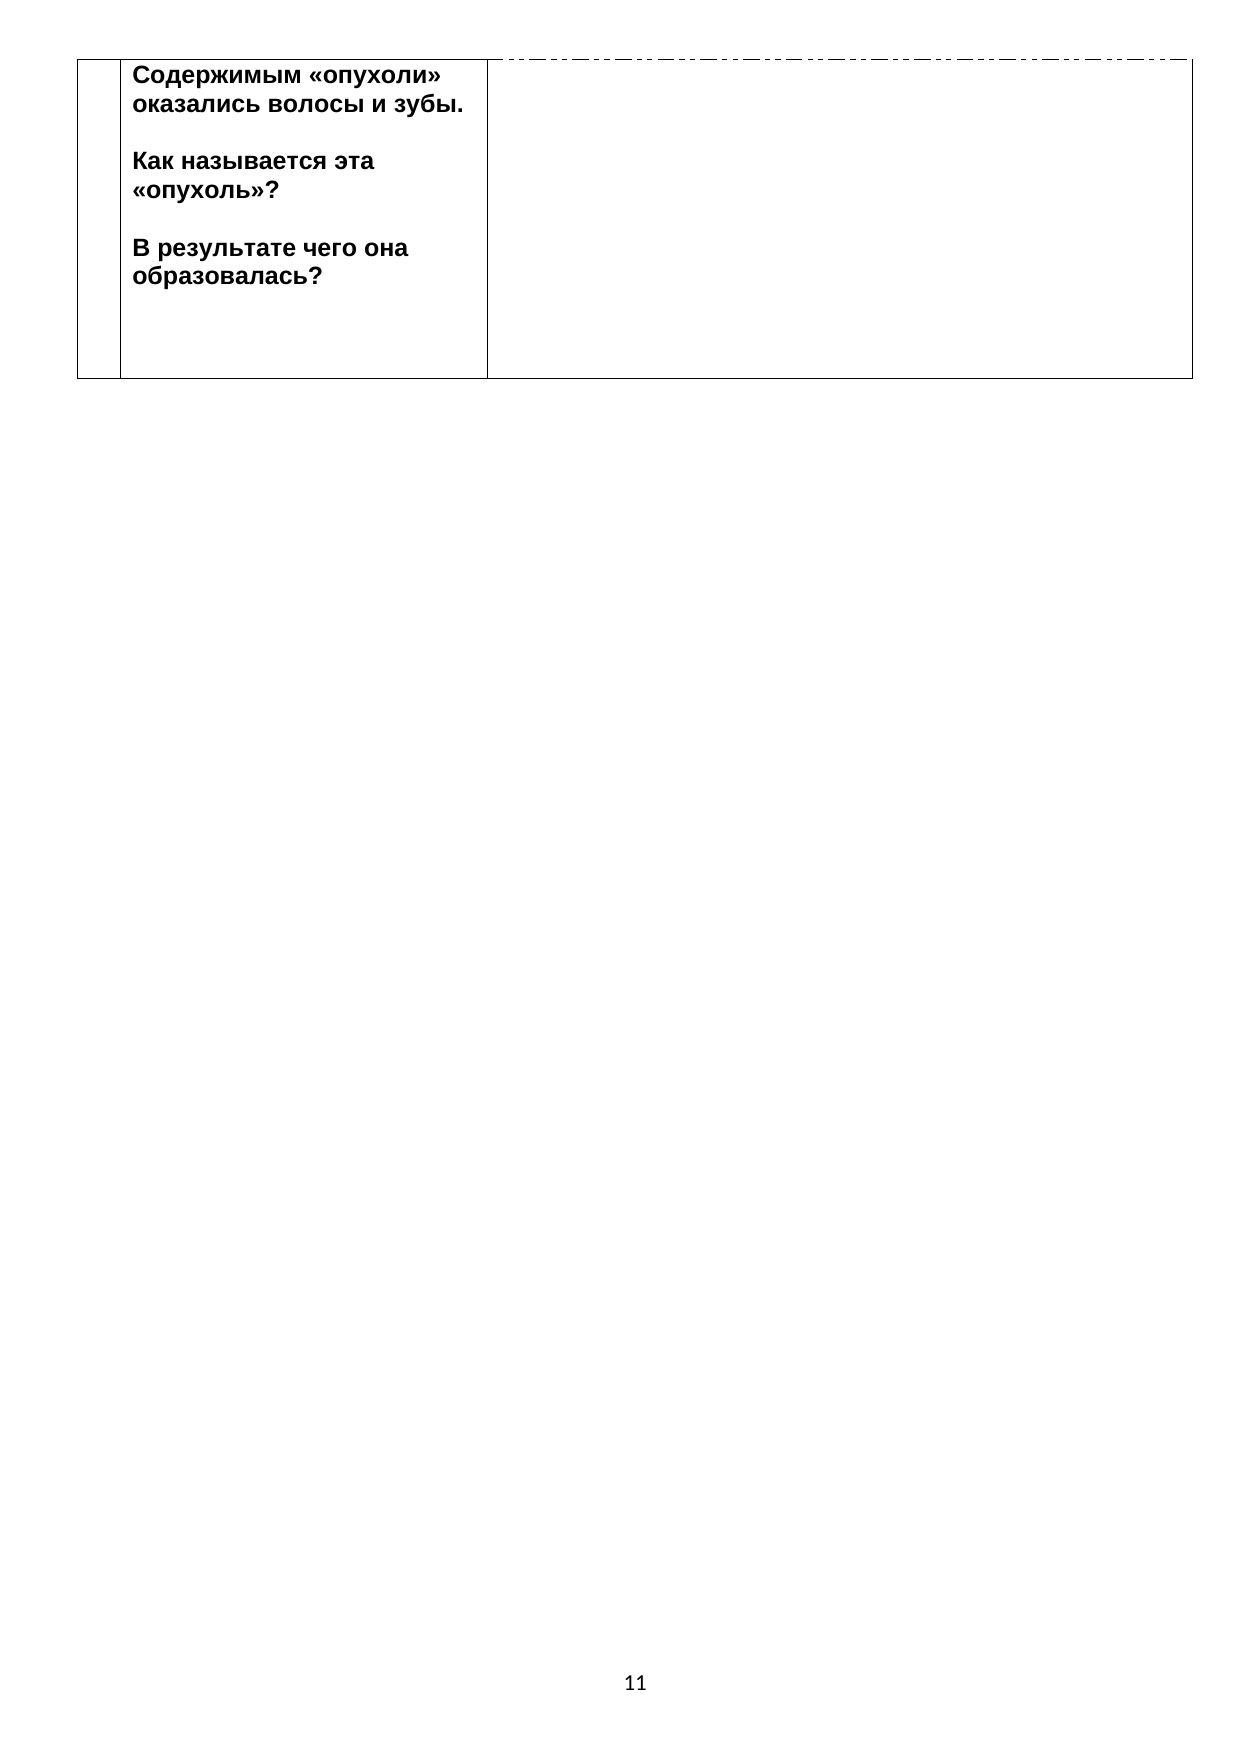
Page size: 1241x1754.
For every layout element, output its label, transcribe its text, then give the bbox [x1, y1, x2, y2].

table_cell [121, 60, 487, 378]
table_cell 5. [78, 60, 120, 378]
table_cell [488, 59, 1192, 378]
